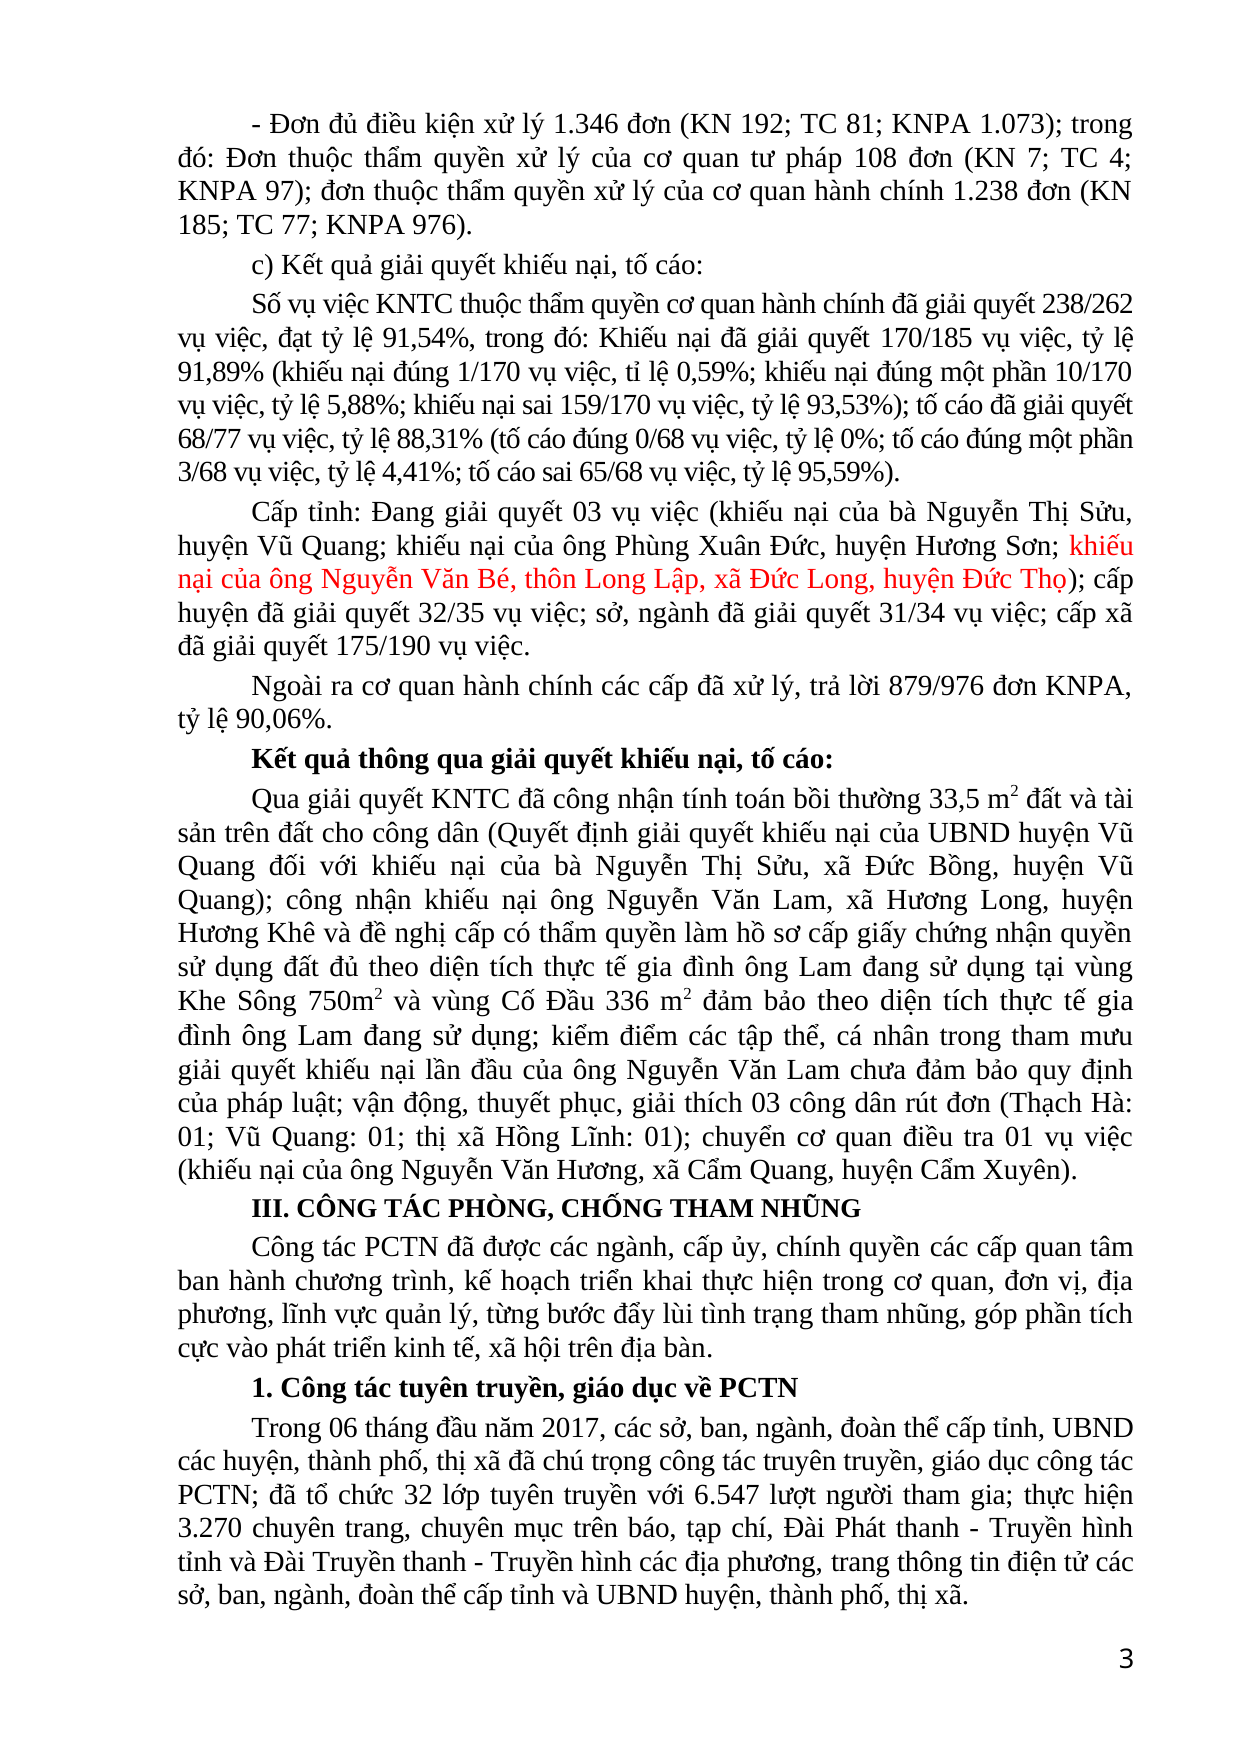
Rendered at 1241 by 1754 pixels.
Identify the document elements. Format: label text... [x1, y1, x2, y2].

text - Đơn đủ điều kiện xử lý 1.346 đơn (KN 192; TC 81; KNPA 1.073); trong đó: Đơn thuộc thẩm quyền xử lý của cơ quan tư pháp 108 đơn (KN 7; TC 4; KNPA 97); đơn thuộc thẩm quyền xử lý của cơ quan hành chính 1.238 đơn (KN 185; TC 77; KNPA 976). [177, 106, 1134, 241]
text Cấp tỉnh: Đang giải quyết 03 vụ việc (khiếu nại của bà Nguyễn Thị Sửu, huyện Vũ Quang; khiếu nại của ông Phùng Xuân Đức, huyện Hương Sơn; khiếu nại của ông Nguyễn Văn Bé, thôn Long Lập, xã Đức Long, huyện Đức Thọ); cấp huyện đã giải quyết 32/35 vụ việc; sở, ngành đã giải quyết 31/34 vụ việc; cấp xã đã giải quyết 175/190 vụ việc. [177, 494, 1134, 662]
text Ngoài ra cơ quan hành chính các cấp đã xử lý, trả lời 879/976 đơn KNPA, tỷ lệ 90,06%. [177, 668, 1134, 735]
text Trong 06 tháng đầu năm 2017, các sở, ban, ngành, đoàn thể cấp tỉnh, UBND các huyện, thành phố, thị xã đã chú trọng công tác truyên truyền, giáo dục công tác PCTN; đã tổ chức 32 lớp tuyên truyền với 6.547 lượt người tham gia; thực hiện 3.270 chuyên trang, chuyên mục trên báo, tạp chí, Đài Phát thanh - Truyền hình tỉnh và Đài Truyền thanh - Truyền hình các địa phương, trang thông tin điện tử các sở, ban, ngành, đoàn thể cấp tỉnh và UBND huyện, thành phố, thị xã. [177, 1410, 1134, 1611]
text Kết quả thông qua giải quyết khiếu nại, tố cáo: [177, 741, 1134, 775]
text 1. Công tác tuyên truyền, giáo dục về PCTN [177, 1370, 1134, 1403]
text III. CÔNG TÁC PHÒNG, CHỐNG THAM NHŨNG [177, 1192, 1134, 1223]
text Số vụ việc KNTC thuộc thẩm quyền cơ quan hành chính đã giải quyết 238/262 vụ việc, đạt tỷ lệ 91,54%, trong đó: Khiếu nại đã giải quyết 170/185 vụ việc, tỷ lệ 91,89% (khiếu nại đúng 1/170 vụ việc, tỉ lệ 0,59%; khiếu nại đúng một phần 10/170 vụ việc, tỷ lệ 5,88%; khiếu nại sai 159/170 vụ việc, tỷ lệ 93,53%); tố cáo đã giải quyết 68/77 vụ việc, tỷ lệ 88,31% (tố cáo đúng 0/68 vụ việc, tỷ lệ 0%; tố cáo đúng một phần 3/68 vụ việc, tỷ lệ 4,41%; tố cáo sai 65/68 vụ việc, tỷ lệ 95,59%). [177, 287, 1134, 488]
text Công tác PCTN đã được các ngành, cấp ủy, chính quyền các cấp quan tâm ban hành chương trình, kế hoạch triển khai thực hiện trong cơ quan, đơn vị, địa phương, lĩnh vực quản lý, từng bước đẩy lùi tình trạng tham nhũng, góp phần tích cực vào phát triển kinh tế, xã hội trên địa bàn. [177, 1229, 1134, 1364]
text Qua giải quyết KNTC đã công nhận tính toán bồi thường 33,5 m2 đất và tài sản trên đất cho công dân (Quyết định giải quyết khiếu nại của UBND huyện Vũ Quang đối với khiếu nại của bà Nguyễn Thị Sửu, xã Đức Bồng, huyện Vũ Quang); công nhận khiếu nại ông Nguyễn Văn Lam, xã Hương Long, huyện Hương Khê và đề nghị cấp có thẩm quyền làm hồ sơ cấp giấy chứng nhận quyền sử dụng đất đủ theo diện tích thực tế gia đình ông Lam đang sử dụng tại vùng Khe Sông 750m2 và vùng Cố Đầu 336 m2 đảm bảo theo diện tích thực tế gia đình ông Lam đang sử dụng; kiểm điểm các tập thể, cá nhân trong tham mưu giải quyết khiếu nại lần đầu của ông Nguyễn Văn Lam chưa đảm bảo quy định của pháp luật; vận động, thuyết phục, giải thích 03 công dân rút đơn (Thạch Hà: 01; Vũ Quang: 01; thị xã Hồng Lĩnh: 01); chuyển cơ quan điều tra 01 vụ việc (khiếu nại của ông Nguyễn Văn Hương, xã Cẩm Quang, huyện Cẩm Xuyên). [177, 781, 1134, 1186]
text c) Kết quả giải quyết khiếu nại, tố cáo: [177, 247, 1134, 280]
